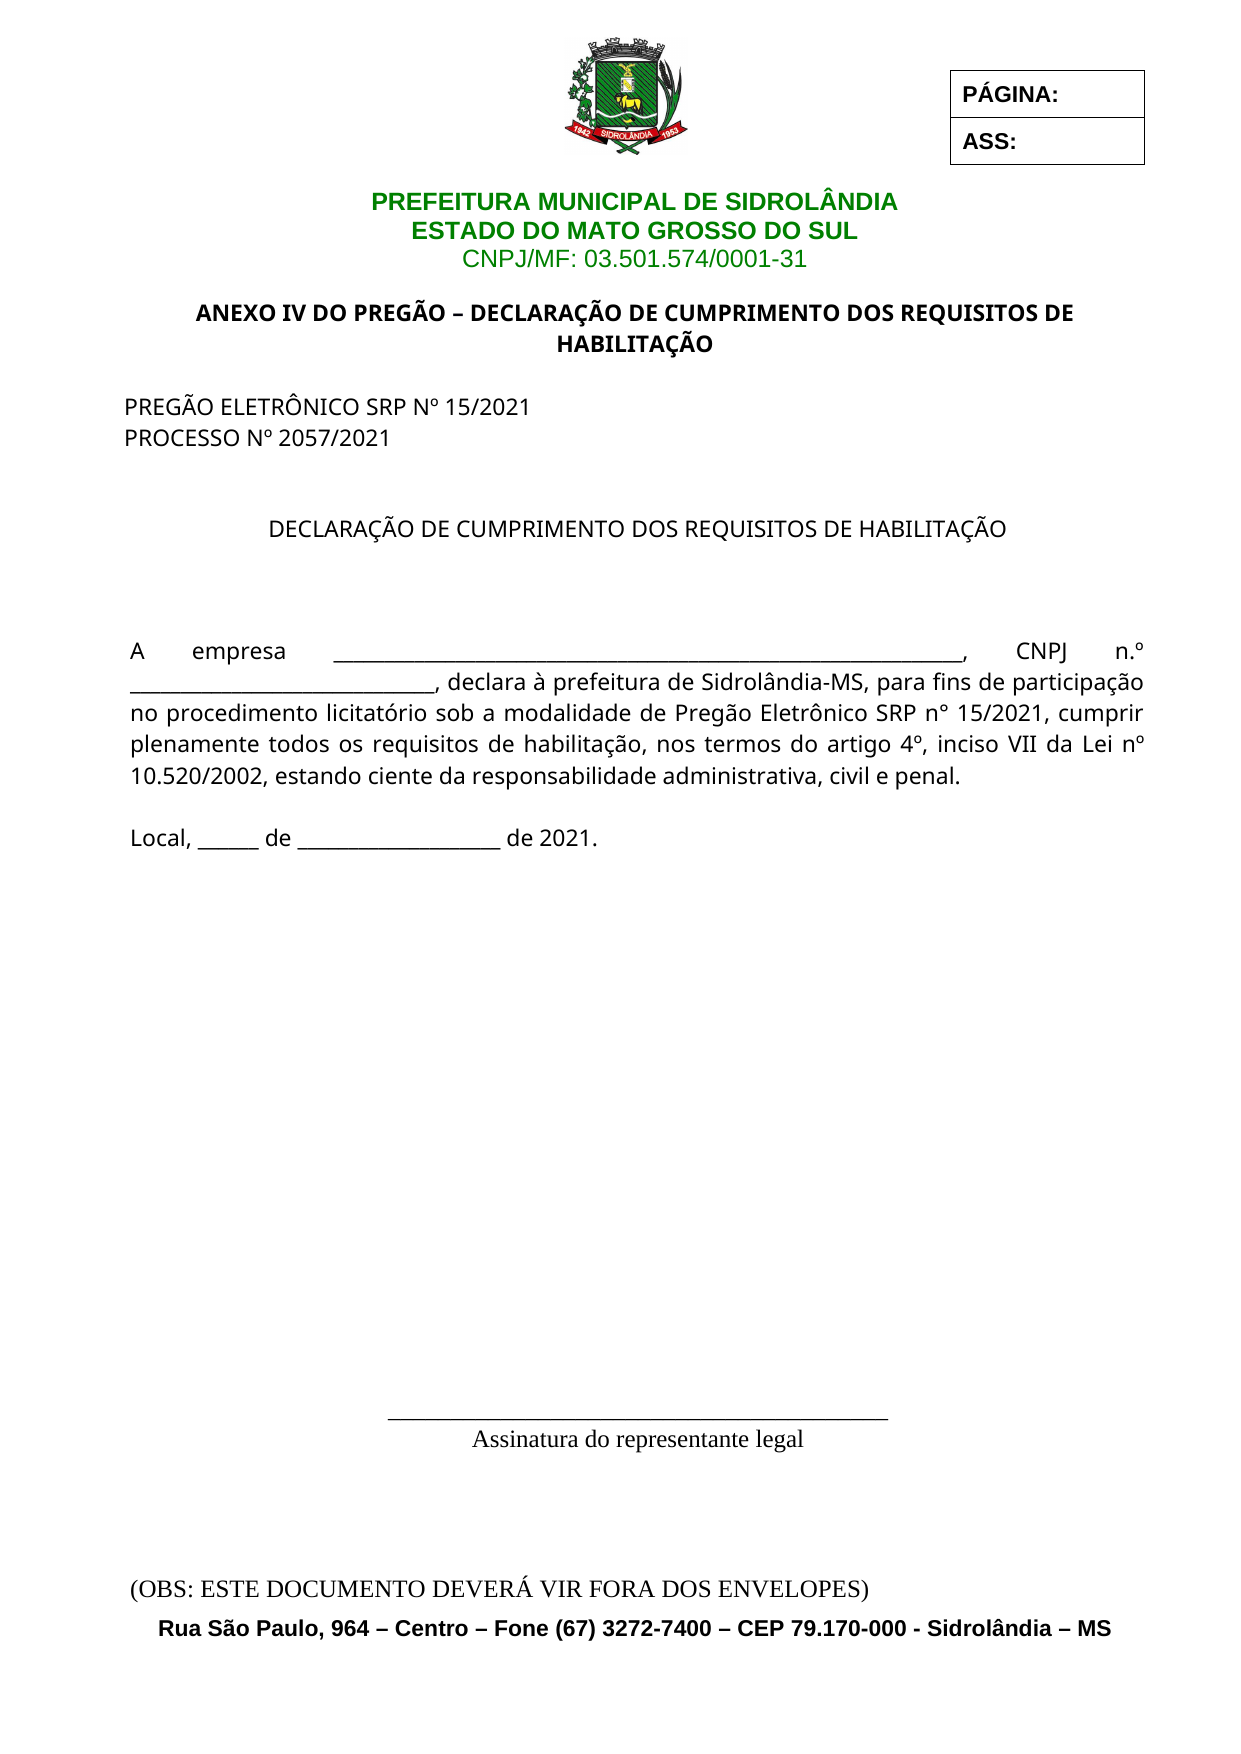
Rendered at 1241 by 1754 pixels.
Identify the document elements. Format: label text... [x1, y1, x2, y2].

text DECLARAÇÃO DE CUMPRIMENTO DOS REQUISITOS DE HABILITAÇÃO [130, 513, 1146, 544]
picture [564, 37, 688, 155]
text (OBS: ESTE DOCUMENTO DEVERÁ VIR FORA DOS ENVELOPES) [130, 1573, 1146, 1603]
text Local, ______ de ____________________ de 2021. [130, 822, 1146, 853]
text A empresa ______________________________________________________________, CNPJ n.º ______________________________, declara à prefeitura de Sidrolândia-MS, para fins de participação no procedimento licitatório sob a modalidade de Pregão Eletrônico SRP n° 15/2021, cumprir plenamente todos os requisitos de habilitação, nos termos do artigo 4º, inciso VII da Lei nº 10.520/2002, estando ciente da responsabilidade administrativa, civil e penal. [130, 634, 1146, 791]
text PROCESSO Nº 2057/2021 [118, 422, 1146, 453]
text ANEXO IV DO PREGÃO – DECLARAÇÃO DE CUMPRIMENTO DOS REQUISITOS DE HABILITAÇÃO [118, 297, 1152, 359]
text PREGÃO ELETRÔNICO SRP Nº 15/2021 [118, 391, 1146, 422]
text Assinatura do representante legal [130, 1423, 1146, 1453]
text ________________________________________ [130, 1393, 1146, 1423]
